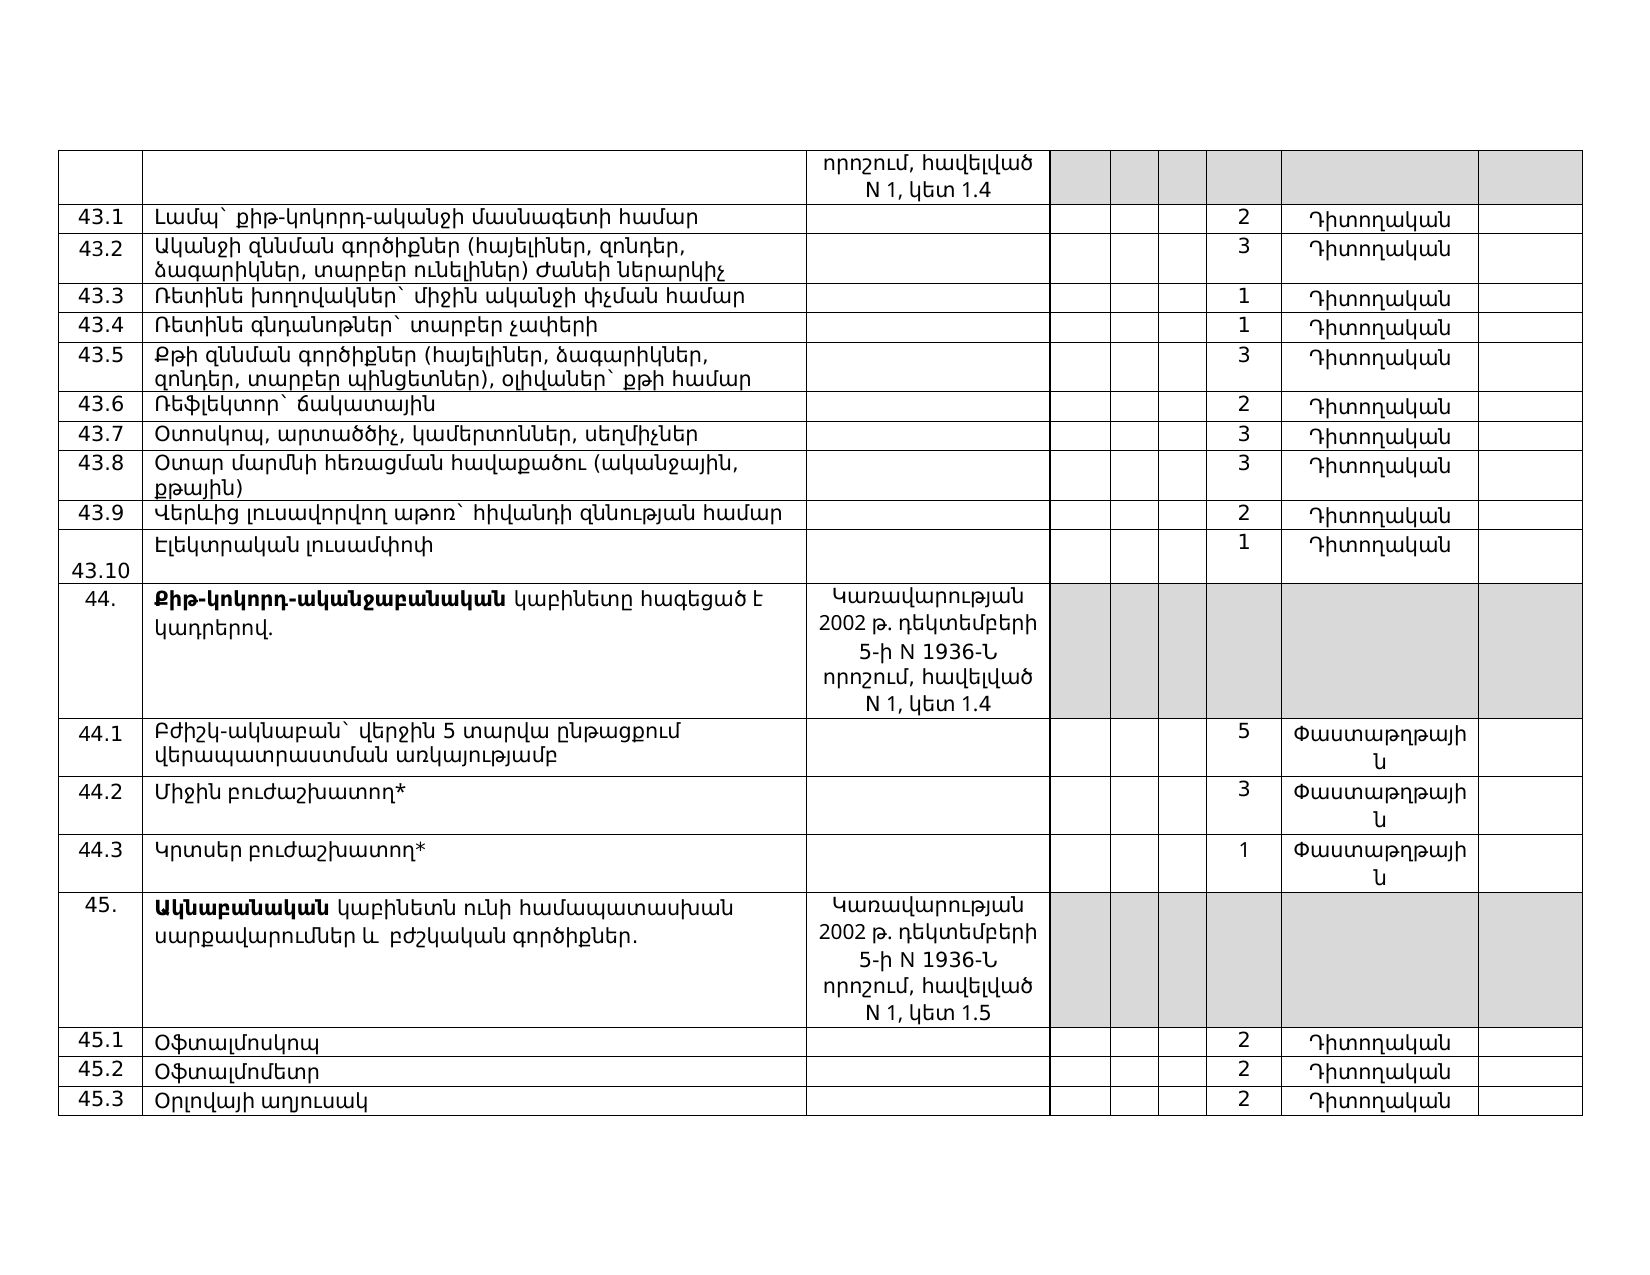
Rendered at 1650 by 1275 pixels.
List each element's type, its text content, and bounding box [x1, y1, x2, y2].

table_cell [1111, 1057, 1158, 1086]
table_cell [1051, 893, 1110, 1027]
table_cell 3 [1207, 777, 1281, 834]
table_cell [1159, 451, 1206, 500]
table_cell [1479, 530, 1582, 583]
table_cell 3 [1207, 234, 1281, 283]
table_cell [1479, 1028, 1582, 1056]
table_cell 43.9 [59, 501, 142, 529]
table_cell [1051, 422, 1110, 450]
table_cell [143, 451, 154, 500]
table_cell Փաստաթղթային [1282, 777, 1478, 834]
table_cell [1051, 234, 1110, 283]
table_cell [1159, 1087, 1206, 1115]
table_cell [1159, 151, 1206, 204]
table_cell [1479, 151, 1582, 204]
table_cell [1479, 392, 1582, 421]
table_cell [1111, 530, 1158, 583]
table_cell [1051, 205, 1110, 233]
table_cell [1159, 343, 1206, 391]
table_cell [1159, 392, 1206, 421]
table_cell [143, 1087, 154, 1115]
table_cell [1051, 1087, 1110, 1115]
table_cell 43.8 [59, 451, 142, 500]
table_cell [1282, 584, 1478, 718]
table_cell 45. [59, 893, 142, 1027]
table_cell [1051, 835, 1110, 892]
table_cell 43.2 [59, 234, 142, 283]
table_cell 1 [1207, 530, 1281, 583]
table_cell [807, 530, 1049, 583]
table_cell [1051, 501, 1110, 529]
table_cell Դիտողական [1282, 501, 1478, 529]
table_cell 3 [1207, 422, 1281, 450]
table_cell [1479, 205, 1582, 233]
table_cell [1111, 451, 1158, 500]
table_cell 43.1 [59, 205, 142, 233]
table_cell 2 [1207, 205, 1281, 233]
table_cell [1479, 584, 1582, 718]
table_cell [807, 234, 1049, 283]
table_cell [1479, 719, 1582, 776]
table_cell [1479, 284, 1582, 312]
table_cell [1159, 313, 1206, 342]
table_cell [1111, 719, 1158, 776]
table_cell 45.1 [59, 1028, 142, 1056]
table_cell [1051, 313, 1110, 342]
table_cell [1479, 1057, 1582, 1086]
table_cell 2 [1207, 501, 1281, 529]
table_cell Դիտողական [1282, 530, 1478, 583]
table_cell [1479, 422, 1582, 450]
table_cell Վերևից լուսավորվող աթոռ` հիվանդի զննության համար [143, 501, 806, 529]
table_cell Լամպ` քիթ-կոկորդ-ականջի մասնագետի համար [143, 205, 806, 233]
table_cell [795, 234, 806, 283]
table_cell 45.2 [59, 1057, 142, 1086]
table_cell [1159, 584, 1206, 718]
table_cell [1051, 151, 1110, 204]
table_cell [1479, 1087, 1582, 1115]
table_cell Բժիշկ-ակնաբան` վերջին 5 տարվա ընթացքում վերապատրաստման առկայությամբ [143, 719, 806, 776]
table_cell 2 [1207, 1057, 1281, 1086]
table_cell Օտոսկոպ, արտածծիչ, կամերտոններ, սեղմիչներ [143, 422, 806, 450]
table_cell [1479, 451, 1582, 500]
table_cell [807, 343, 1049, 391]
table_cell Դիտողական [1282, 234, 1478, 283]
table_cell 5 [1207, 719, 1281, 776]
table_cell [807, 151, 1049, 204]
table_cell Փաստաթղթային [1282, 835, 1478, 892]
table_cell [1051, 530, 1110, 583]
table_cell 3 [1207, 451, 1281, 500]
table_cell [1207, 893, 1281, 1027]
table_cell [1111, 151, 1158, 204]
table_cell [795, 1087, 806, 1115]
table_cell 43.10 [59, 530, 142, 583]
table_cell [807, 777, 1049, 834]
table_cell 44.2 [59, 777, 142, 834]
table_cell Փաստաթղթային [1282, 719, 1478, 776]
table_cell [1159, 1057, 1206, 1086]
table_cell 43.6 [59, 392, 142, 421]
table_cell 44.3 [59, 835, 142, 892]
table_cell 1 [1207, 313, 1281, 342]
table_cell [1111, 422, 1158, 450]
table_cell Դիտողական [1282, 284, 1478, 312]
table_cell [807, 719, 1049, 776]
table_cell Դիտողական [1282, 451, 1478, 500]
table_cell Ակնաբանական կաբինետն ունի համապատասխան սարքավարումներ և բժշկական գործիքներ. [143, 893, 806, 1027]
table_cell [1111, 392, 1158, 421]
table_cell [1159, 893, 1206, 1027]
table_cell [1479, 313, 1582, 342]
table_cell [1479, 343, 1582, 391]
table_cell Կրտսեր բուժաշխատող* [143, 835, 806, 892]
table_cell Դիտողական [1282, 1087, 1478, 1115]
table_cell [1051, 392, 1110, 421]
table_cell Միջին բուժաշխատող* [143, 777, 806, 834]
table_cell [1111, 1087, 1158, 1115]
table_cell Ռետինե գնդանոթներ` տարբեր չափերի [143, 313, 806, 342]
table_cell [1111, 284, 1158, 312]
table_cell [1159, 284, 1206, 312]
table_cell [1479, 234, 1582, 283]
table_cell Դիտողական [1282, 422, 1478, 450]
table_cell Դիտողական [1282, 205, 1478, 233]
table_cell Դիտողական [1282, 343, 1478, 391]
table_cell [1111, 313, 1158, 342]
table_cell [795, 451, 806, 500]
table_cell 43. [59, 151, 142, 204]
table_cell [1111, 1028, 1158, 1056]
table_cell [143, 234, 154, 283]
table_cell [1051, 719, 1110, 776]
table_cell [1479, 893, 1582, 1027]
table_cell [1111, 343, 1158, 391]
table_cell [1111, 205, 1158, 233]
table_cell 2 [1207, 1028, 1281, 1056]
table_cell 44.1 [59, 719, 142, 776]
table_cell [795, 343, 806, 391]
table_cell [1207, 151, 1281, 204]
table_cell [1051, 777, 1110, 834]
table_cell [1159, 777, 1206, 834]
table_cell [807, 835, 1049, 892]
table_cell [807, 313, 1049, 342]
table_cell [1159, 205, 1206, 233]
table_cell Էլեկտրական լուսամփոփ [143, 530, 806, 583]
table_cell [1111, 234, 1158, 283]
table_cell [1111, 893, 1158, 1027]
table_cell [1159, 501, 1206, 529]
table_cell [1111, 584, 1158, 718]
table_cell Ռեֆլեկտոր` ճակատային [143, 392, 806, 421]
table_cell [807, 1087, 1049, 1115]
table_cell [807, 1028, 1049, 1056]
table_cell [1051, 1057, 1110, 1086]
table_cell [1111, 777, 1158, 834]
table_cell [1051, 284, 1110, 312]
table_cell [807, 392, 1049, 421]
table_cell Դիտողական [1282, 313, 1478, 342]
table_cell [1051, 451, 1110, 500]
table_cell [1479, 777, 1582, 834]
table_cell 1 [1207, 835, 1281, 892]
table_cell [143, 151, 806, 204]
table_cell 2 [1207, 1087, 1281, 1115]
table_cell [1282, 893, 1478, 1027]
table_cell Դիտողական [1282, 1057, 1478, 1086]
table_cell [1159, 719, 1206, 776]
table_cell [1111, 501, 1158, 529]
table_cell Դիտողական [1282, 392, 1478, 421]
table_cell Ռետինե խողովակներ` միջին ականջի փչման համար [143, 284, 806, 312]
table_cell Կառավարության 2002 թ. դեկտեմբերի 5-ի N 1936-Ն որոշում, հավելված N 1, կետ 1.4 [807, 584, 1049, 718]
table_cell 43.3 [59, 284, 142, 312]
table_cell [1159, 422, 1206, 450]
table_cell [807, 451, 1049, 500]
table_cell 2 [1207, 392, 1281, 421]
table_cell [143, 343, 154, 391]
table_cell 45.3 [59, 1087, 142, 1115]
table_cell [1051, 584, 1110, 718]
table_cell 43.5 [59, 343, 142, 391]
table_cell [1111, 835, 1158, 892]
table_cell 43.7 [59, 422, 142, 450]
table_cell [807, 284, 1049, 312]
table_cell [807, 422, 1049, 450]
table_cell 44. [59, 584, 142, 718]
table_cell [1479, 501, 1582, 529]
table_cell 43.4 [59, 313, 142, 342]
table_cell [1159, 1028, 1206, 1056]
table_cell [1051, 1028, 1110, 1056]
table_cell [1159, 835, 1206, 892]
table_cell 3 [1207, 343, 1281, 391]
table_cell [1479, 835, 1582, 892]
table_cell Քիթ-կոկորդ-ականջաբանական կաբինետը հագեցած է կադրերով. [143, 584, 806, 718]
table_cell [1051, 343, 1110, 391]
table_cell [807, 205, 1049, 233]
table_cell [1207, 584, 1281, 718]
table_cell Կառավարության 2002 թ. դեկտեմբերի 5-ի N 1936-Ն որոշում, հավելված N 1, կետ 1.5 [807, 893, 1049, 1027]
table_cell [1282, 151, 1478, 204]
table_cell Դիտողական [1282, 1028, 1478, 1056]
table_cell [807, 1057, 1049, 1086]
table_cell [1159, 234, 1206, 283]
table_cell [1159, 530, 1206, 583]
table_cell [807, 501, 1049, 529]
table_cell 1 [1207, 284, 1281, 312]
